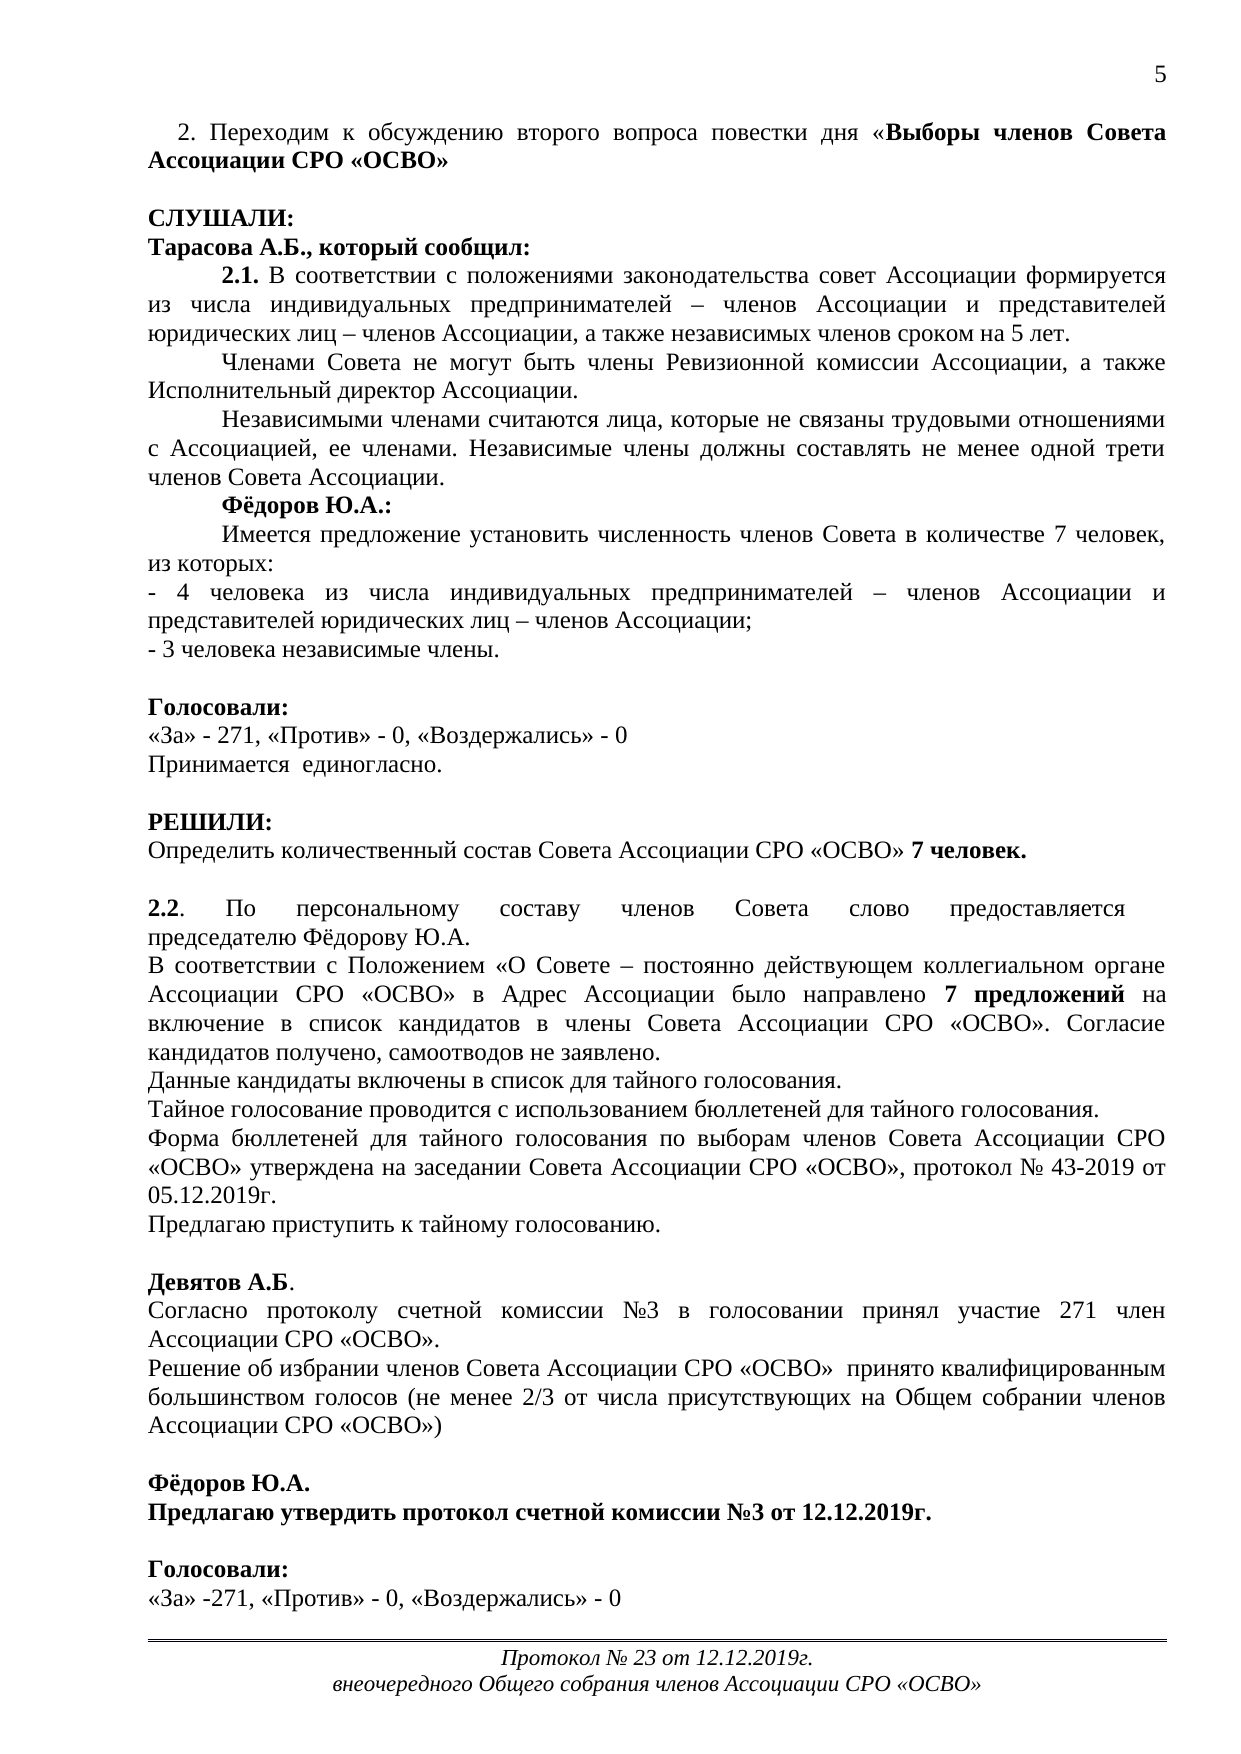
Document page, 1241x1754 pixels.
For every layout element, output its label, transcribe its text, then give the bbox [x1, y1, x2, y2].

text 2.1. В соответствии с положениями законодательства совет Ассоциации формируется из числа индивидуальных предпринимателей – членов Ассоциации и представителей юридических лиц – членов Ассоциации, а также независимых членов сроком на 5 лет. [148, 260, 1167, 347]
text Согласно протоколу счетной комиссии №3 в голосовании принял участие 271 член Ассоциации СРО «ОСВО». [148, 1295, 1167, 1353]
text РЕШИЛИ: [148, 807, 1167, 835]
text Фёдоров Ю.А.: [148, 490, 1167, 519]
text Девятов А.Б. [148, 1267, 1167, 1295]
text Членами Совета не могут быть члены Ревизионной комиссии Ассоциации, а также Исполнительный директор Ассоциации. [148, 347, 1167, 404]
text «За» - 271, «Против» - 0, «Воздержались» - 0 [148, 720, 1167, 749]
text Голосовали: [148, 692, 1167, 720]
text Определить количественный состав Совета Ассоциации СРО «ОСВО» 7 человек. [148, 835, 1167, 864]
text - 3 человека независимые члены. [148, 634, 1167, 663]
text СЛУШАЛИ: [148, 203, 1167, 232]
text 2. Переходим к обсуждению второго вопроса повестки дня «Выборы членов Совета Ассоциации СРО «ОСВО» [148, 117, 1167, 174]
text Независимыми членами считаются лица, которые не связаны трудовыми отношениями с Ассоциацией, ее членами. Независимые члены должны составлять не менее одной трети членов Совета Ассоциации. [148, 404, 1167, 490]
text 2.2. По персональному составу членов Совета слово предоставляется председателю Фёдорову Ю.А. [148, 893, 1167, 950]
text Тарасова А.Б., который сообщил: [148, 232, 1167, 260]
text Предлагаю утвердить протокол счетной комиссии №3 от 12.12.2019г. [148, 1497, 1167, 1525]
text Данные кандидаты включены в список для тайного голосования. [148, 1065, 1167, 1094]
text «За» -271, «Против» - 0, «Воздержались» - 0 [148, 1583, 1167, 1612]
text Решение об избрании членов Совета Ассоциации СРО «ОСВО» принято квалифицированным большинством голосов (не менее 2/3 от числа присутствующих на Общем собрании членов Ассоциации СРО «ОСВО») [148, 1353, 1167, 1439]
text Имеется предложение установить численность членов Совета в количестве 7 человек, из которых: [148, 519, 1167, 577]
text Принимается единогласно. [148, 749, 1167, 778]
text Голосовали: [148, 1554, 1167, 1583]
text Фёдоров Ю.А. [148, 1468, 1167, 1497]
text Предлагаю приступить к тайному голосованию. [148, 1209, 1167, 1238]
text Тайное голосование проводится с использованием бюллетеней для тайного голосования. [148, 1094, 1167, 1123]
text - 4 человека из числа индивидуальных предпринимателей – членов Ассоциации и представителей юридических лиц – членов Ассоциации; [148, 577, 1167, 634]
text В соответствии с Положением «О Совете – постоянно действующем коллегиальном органе Ассоциации СРО «ОСВО» в Адрес Ассоциации было направлено 7 предложений на включение в список кандидатов в члены Совета Ассоциации СРО «ОСВО». Согласие кандидатов получено, самоотводов не заявлено. [148, 950, 1167, 1065]
text Форма бюллетеней для тайного голосования по выборам членов Совета Ассоциации СРО «ОСВО» утверждена на заседании Совета Ассоциации СРО «ОСВО», протокол № 43-2019 от 05.12.2019г. [148, 1123, 1167, 1209]
